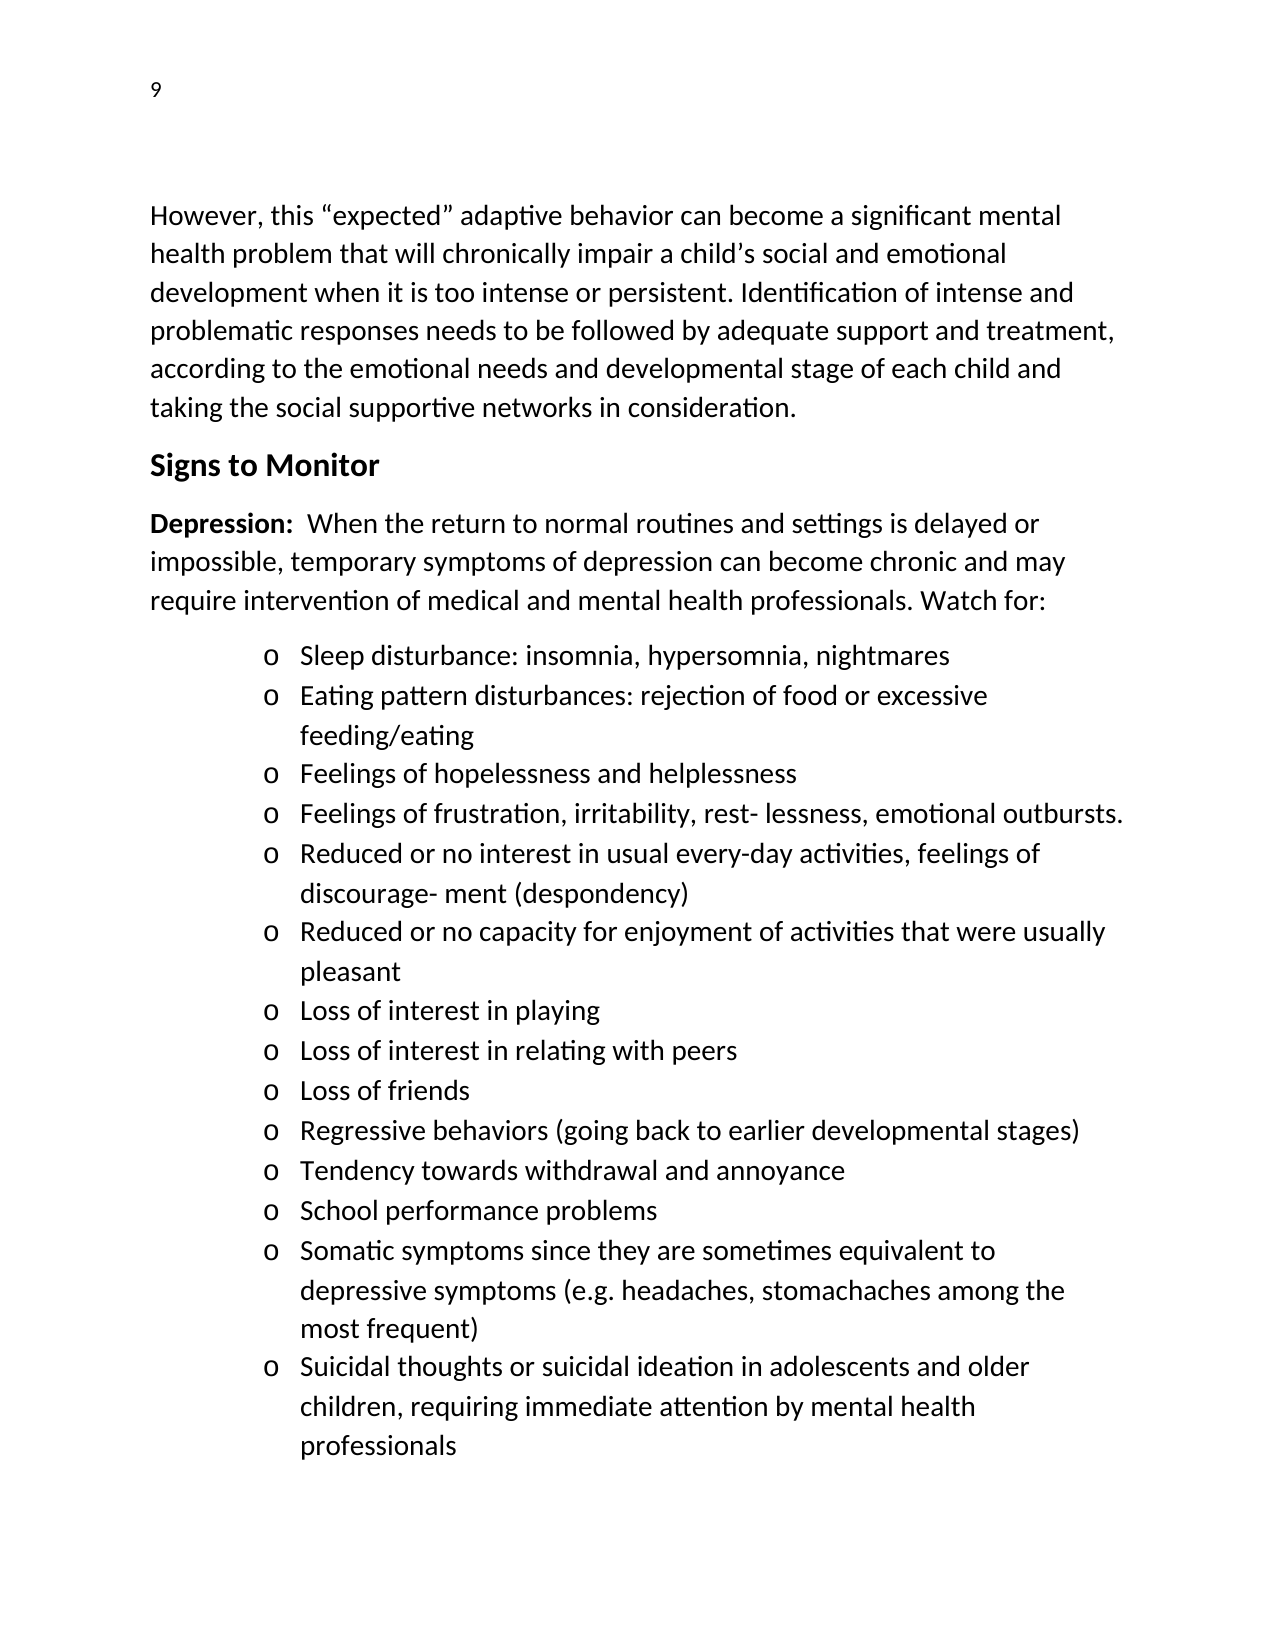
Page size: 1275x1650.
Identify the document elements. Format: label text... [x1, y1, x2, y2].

text Signs to Monitor [150, 444, 1125, 485]
list Regressive behaviors (going back to earlier developmental stages) [262, 1112, 1125, 1149]
list Eating pattern disturbances: rejection of food or excessive feeding/eating [262, 677, 1125, 752]
list Somatic symptoms since they are sometimes equivalent to depressive symptoms (e.g. headaches, stomachaches among the most frequent) [262, 1232, 1125, 1346]
list Sleep disturbance: insomnia, hypersomnia, nightmares [262, 637, 1125, 674]
text Depression: When the return to normal routines and settings is delayed or impossible, temporary symptoms of depression can become chronic and may require intervention of medical and mental health professionals. Watch for: [150, 505, 1125, 617]
list Suicidal thoughts or suicidal ideation in adolescents and older children, requiring immediate attention by mental health professionals [262, 1348, 1125, 1462]
list Feelings of hopelessness and helplessness [262, 755, 1125, 792]
list Feelings of frustration, irritability, rest- lessness, emotional outbursts. [262, 795, 1125, 832]
list School performance problems [262, 1192, 1125, 1229]
list Tendency towards withdrawal and annoyance [262, 1152, 1125, 1189]
text However, this “expected” adaptive behavior can become a significant mental health problem that will chronically impair a child’s social and emotional development when it is too intense or persistent. Identification of intense and problematic responses needs to be followed by adequate support and treatment, according to the emotional needs and developmental stage of each child and taking the social supportive networks in consideration. [150, 197, 1125, 425]
list Loss of interest in playing [262, 992, 1125, 1029]
list Reduced or no interest in usual every-day activities, feelings of discourage- ment (despondency) [262, 835, 1125, 911]
list Loss of interest in relating with peers [262, 1032, 1125, 1069]
list Loss of friends [262, 1072, 1125, 1109]
list Reduced or no capacity for enjoyment of activities that were usually pleasant [262, 913, 1125, 989]
